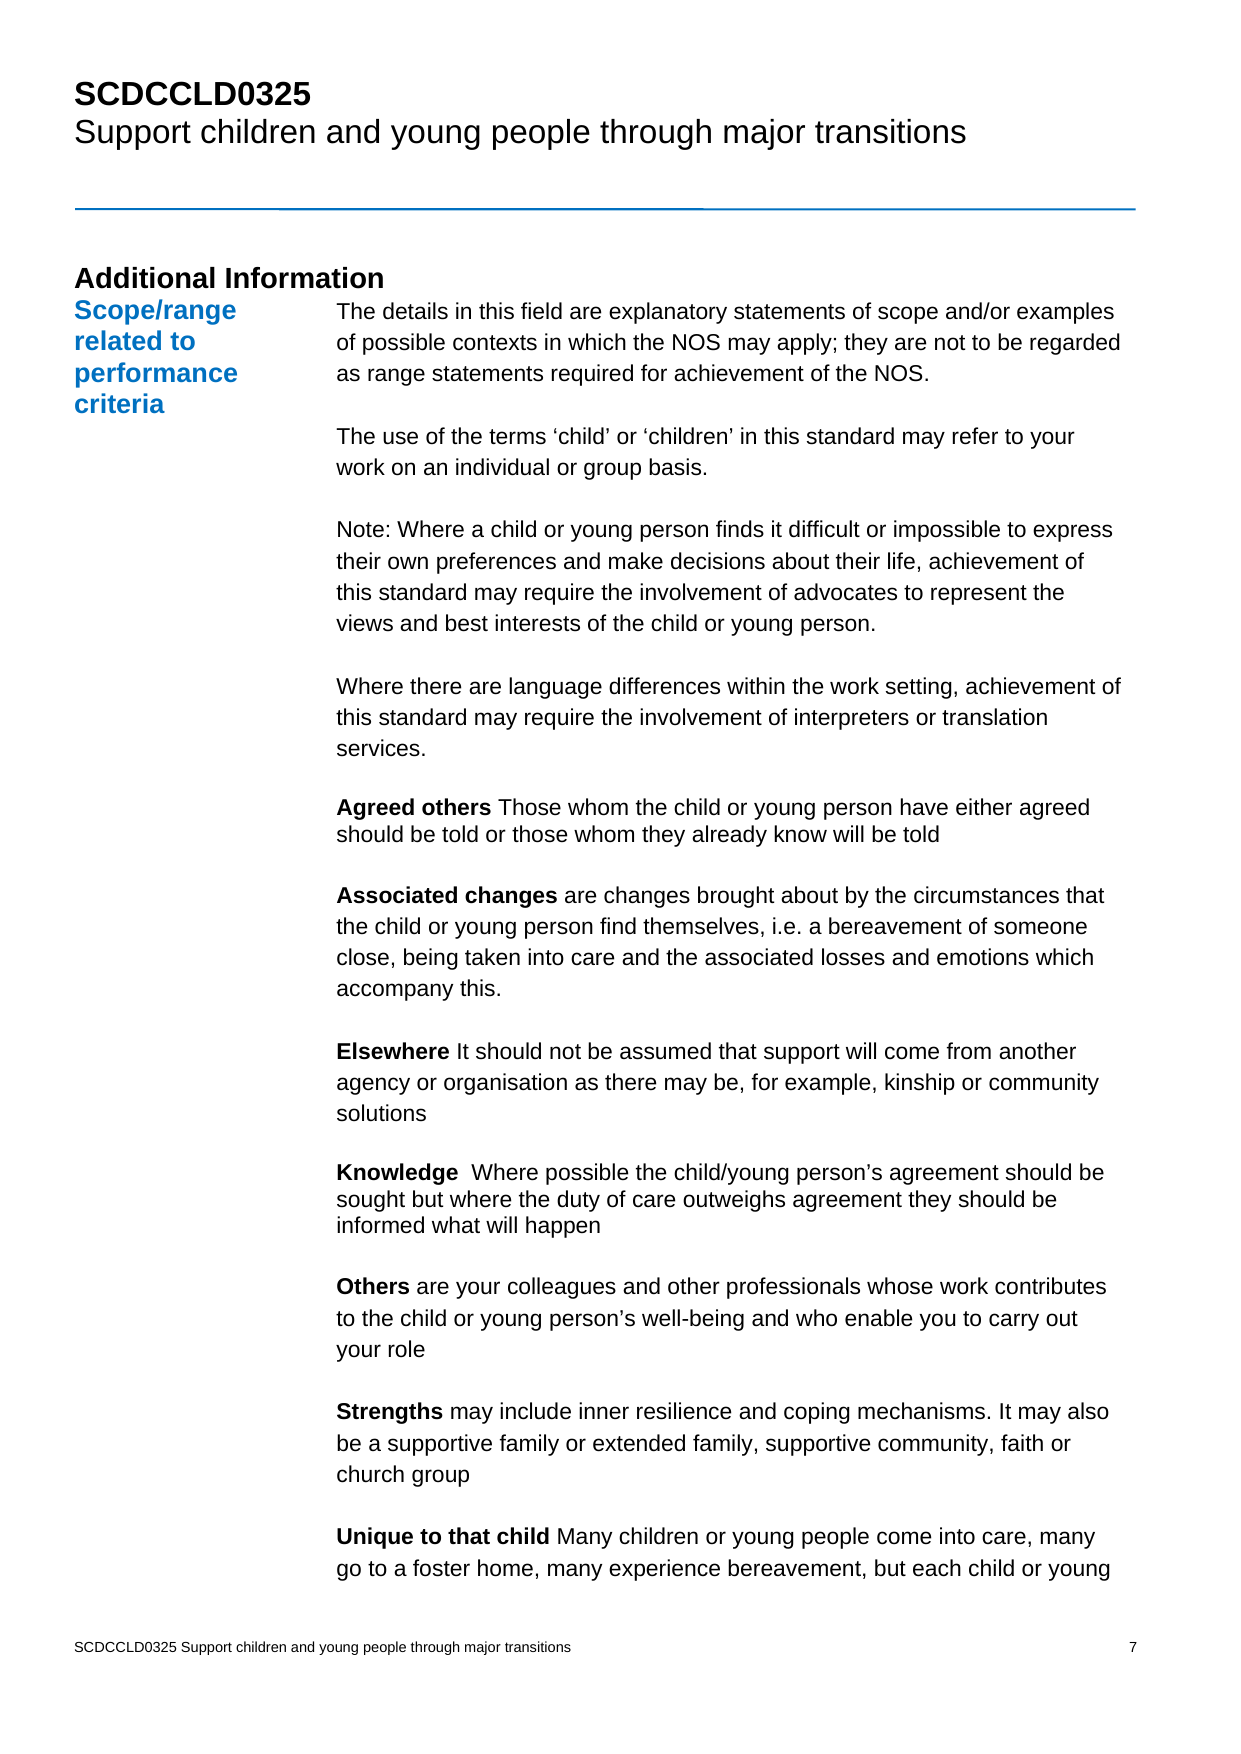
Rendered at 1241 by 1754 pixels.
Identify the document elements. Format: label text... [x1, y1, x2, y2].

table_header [325, 294, 1137, 1582]
text Additional Information [74, 261, 1137, 294]
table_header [63, 294, 325, 1582]
